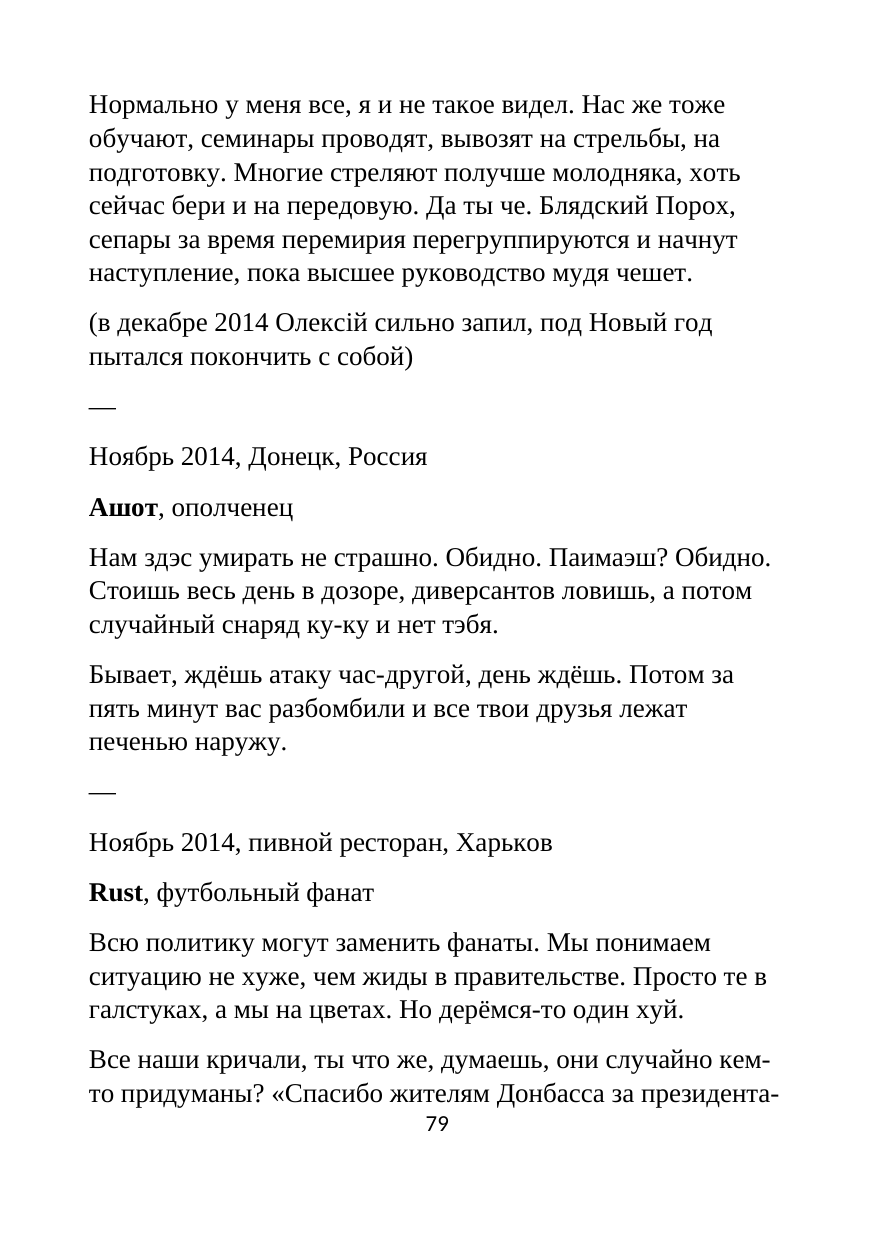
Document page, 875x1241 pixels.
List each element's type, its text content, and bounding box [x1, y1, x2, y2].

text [89, 1043, 785, 1108]
text (в декабре 2014 Олексiй сильно запил, под Новый год пытался покончить с собой) [89, 307, 785, 371]
text Всю политику могут заменить фанаты. Мы понимаем ситуацию не хуже, чем жиды в правительстве. Просто те в галстуках, а мы на цветах. Но дерёмся-то один хуй. [89, 926, 785, 1024]
text Ноябрь 2014, пивной ресторан, Харьков [89, 826, 785, 857]
text Нам здэс умирать не страшно. Обидно. Паимаэш? Обидно. Стоишь весь день в дозоре, диверсантов ловишь, а потом случайный снаряд ку-ку и нет тэбя. [89, 541, 785, 639]
text — [89, 390, 785, 421]
text — [89, 776, 785, 807]
text Rust, футбольный фанат [89, 876, 785, 907]
text Бывает, ждёшь атаку час-другой, день ждёшь. Потом за пять минут вас разбомбили и все твои друзья лежат печенью наружу. [89, 658, 785, 756]
text Нормально у меня все, я и не такое видел. Нас же тоже обучают, семинары проводят, вывозят на стрельбы, на подготовку. Многие стреляют получше молодняка, хоть сейчас бери и на передовую. Да ты че. Блядский Порох, сепары за время перемирия перегруппируются и начнут наступление, пока высшее руководство мудя чешет. [89, 89, 785, 287]
text Ашот, ополченец [89, 491, 785, 522]
text Ноябрь 2014, Донецк, Россия [89, 441, 785, 472]
